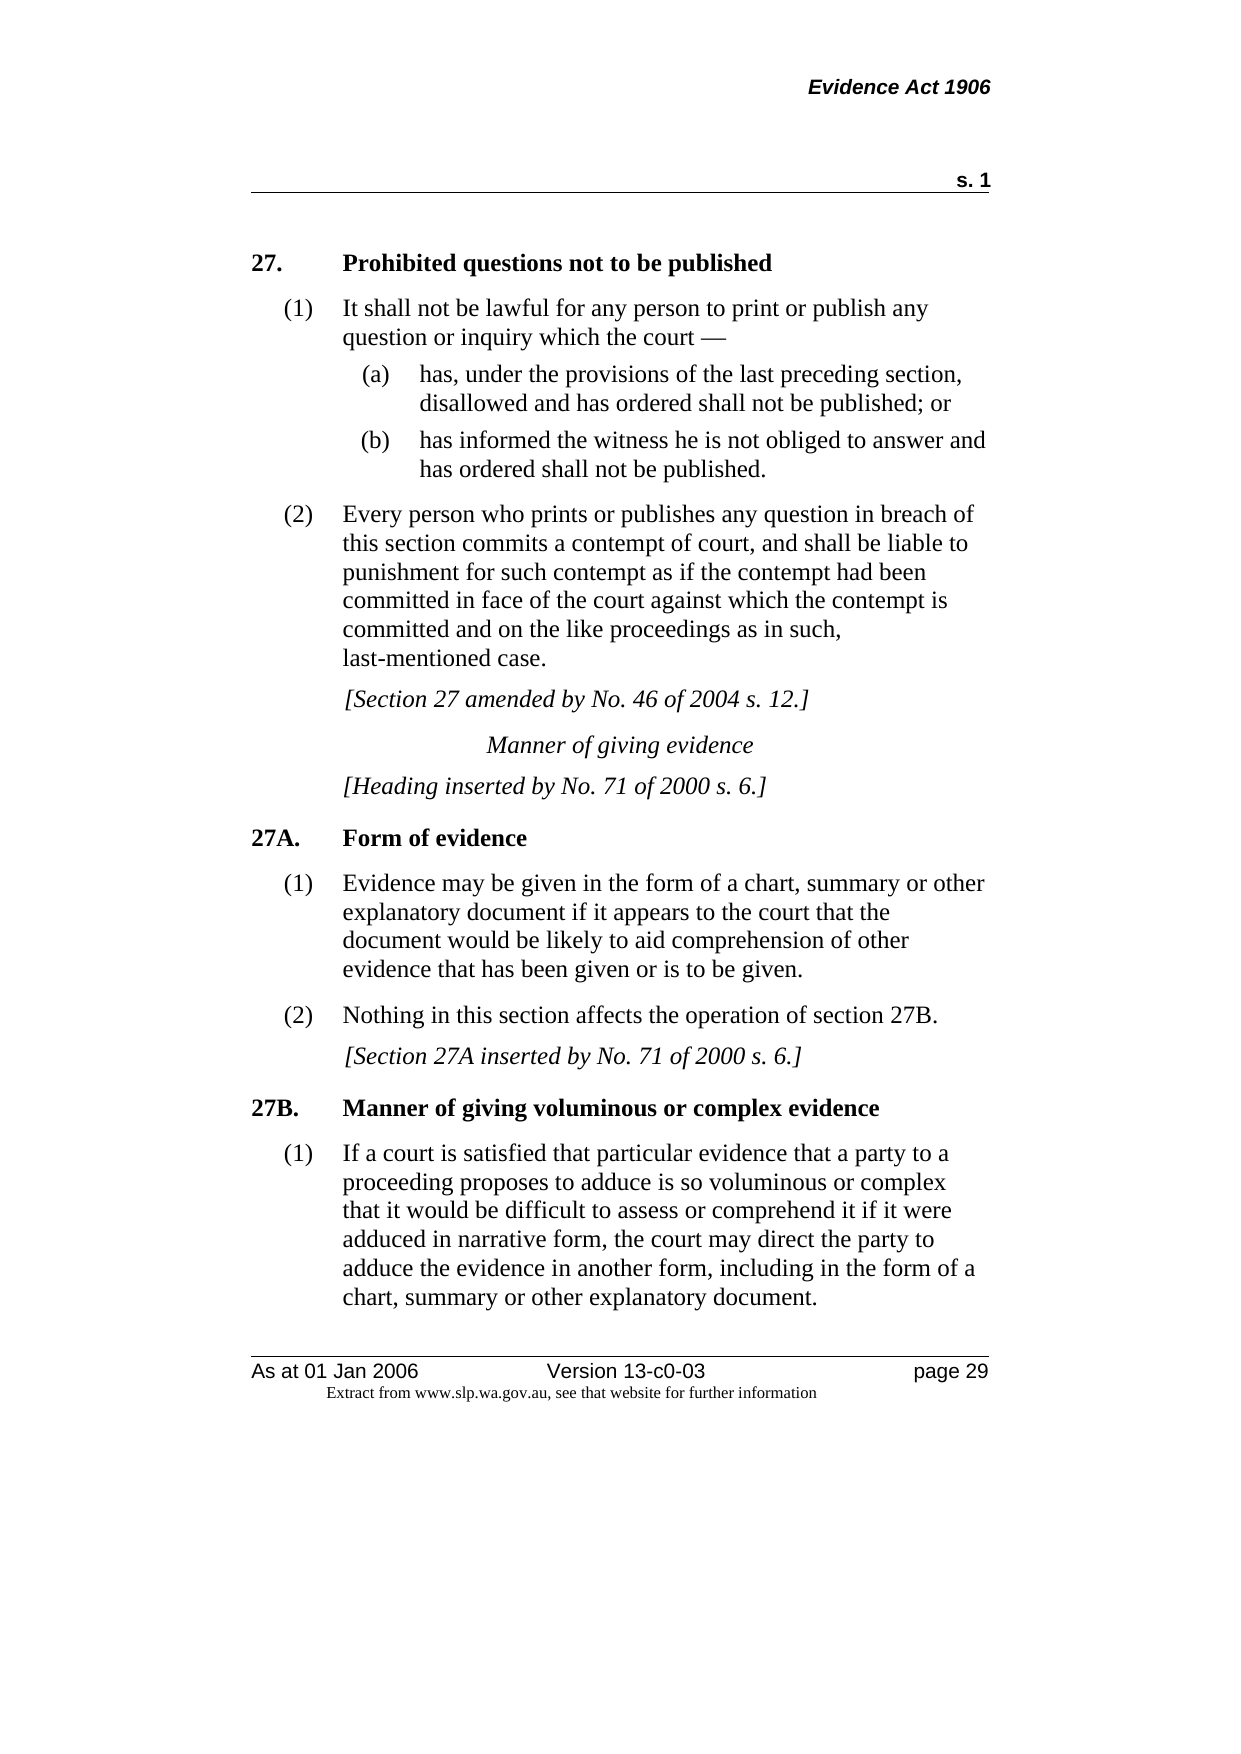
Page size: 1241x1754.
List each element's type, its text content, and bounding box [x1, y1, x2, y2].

text [Section 27 amended by No. 46 of 2004 s. 12.] [251, 684, 989, 713]
text (2) Nothing in this section affects the operation of section 27B. [251, 1000, 989, 1028]
text (1) Evidence may be given in the form of a chart, summary or other explanatory document if it appears to the court that the document would be likely to aid comprehension of other evidence that has been given or is to be given. [251, 868, 989, 983]
subtitle 27B. Manner of giving voluminous or complex evidence [251, 1093, 989, 1121]
subtitle 27A. Form of evidence [251, 823, 989, 851]
text (1) If a court is satisfied that particular evidence that a party to a proceeding proposes to adduce is so voluminous or complex that it would be difficult to assess or comprehend it if it were adduced in narrative form, the court may direct the party to adduce the evidence in another form, including in the form of a chart, summary or other explanatory document. [251, 1138, 989, 1311]
text [Section 27A inserted by No. 71 of 2000 s. 6.] [251, 1041, 989, 1070]
text (2) Every person who prints or publishes any question in breach of this section commits a contempt of court, and shall be liable to punishment for such contempt as if the contempt had been committed in face of the court against which the contempt is committed and on the like proceedings as in such, last-mentioned case. [251, 499, 989, 672]
subtitle 27. Prohibited questions not to be published [251, 248, 989, 277]
text (b) has informed the witness he is not obliged to answer and has ordered shall not be published. [251, 425, 989, 483]
text (1) It shall not be lawful for any person to print or publish any question or inquiry which the court — [251, 293, 989, 351]
subtitle Manner of giving evidence [251, 730, 989, 758]
subtitle [Heading inserted by No. 71 of 2000 s. 6.] [251, 771, 989, 800]
text (a) has, under the provisions of the last preceding section, disallowed and has ordered shall not be published; or [251, 359, 989, 417]
